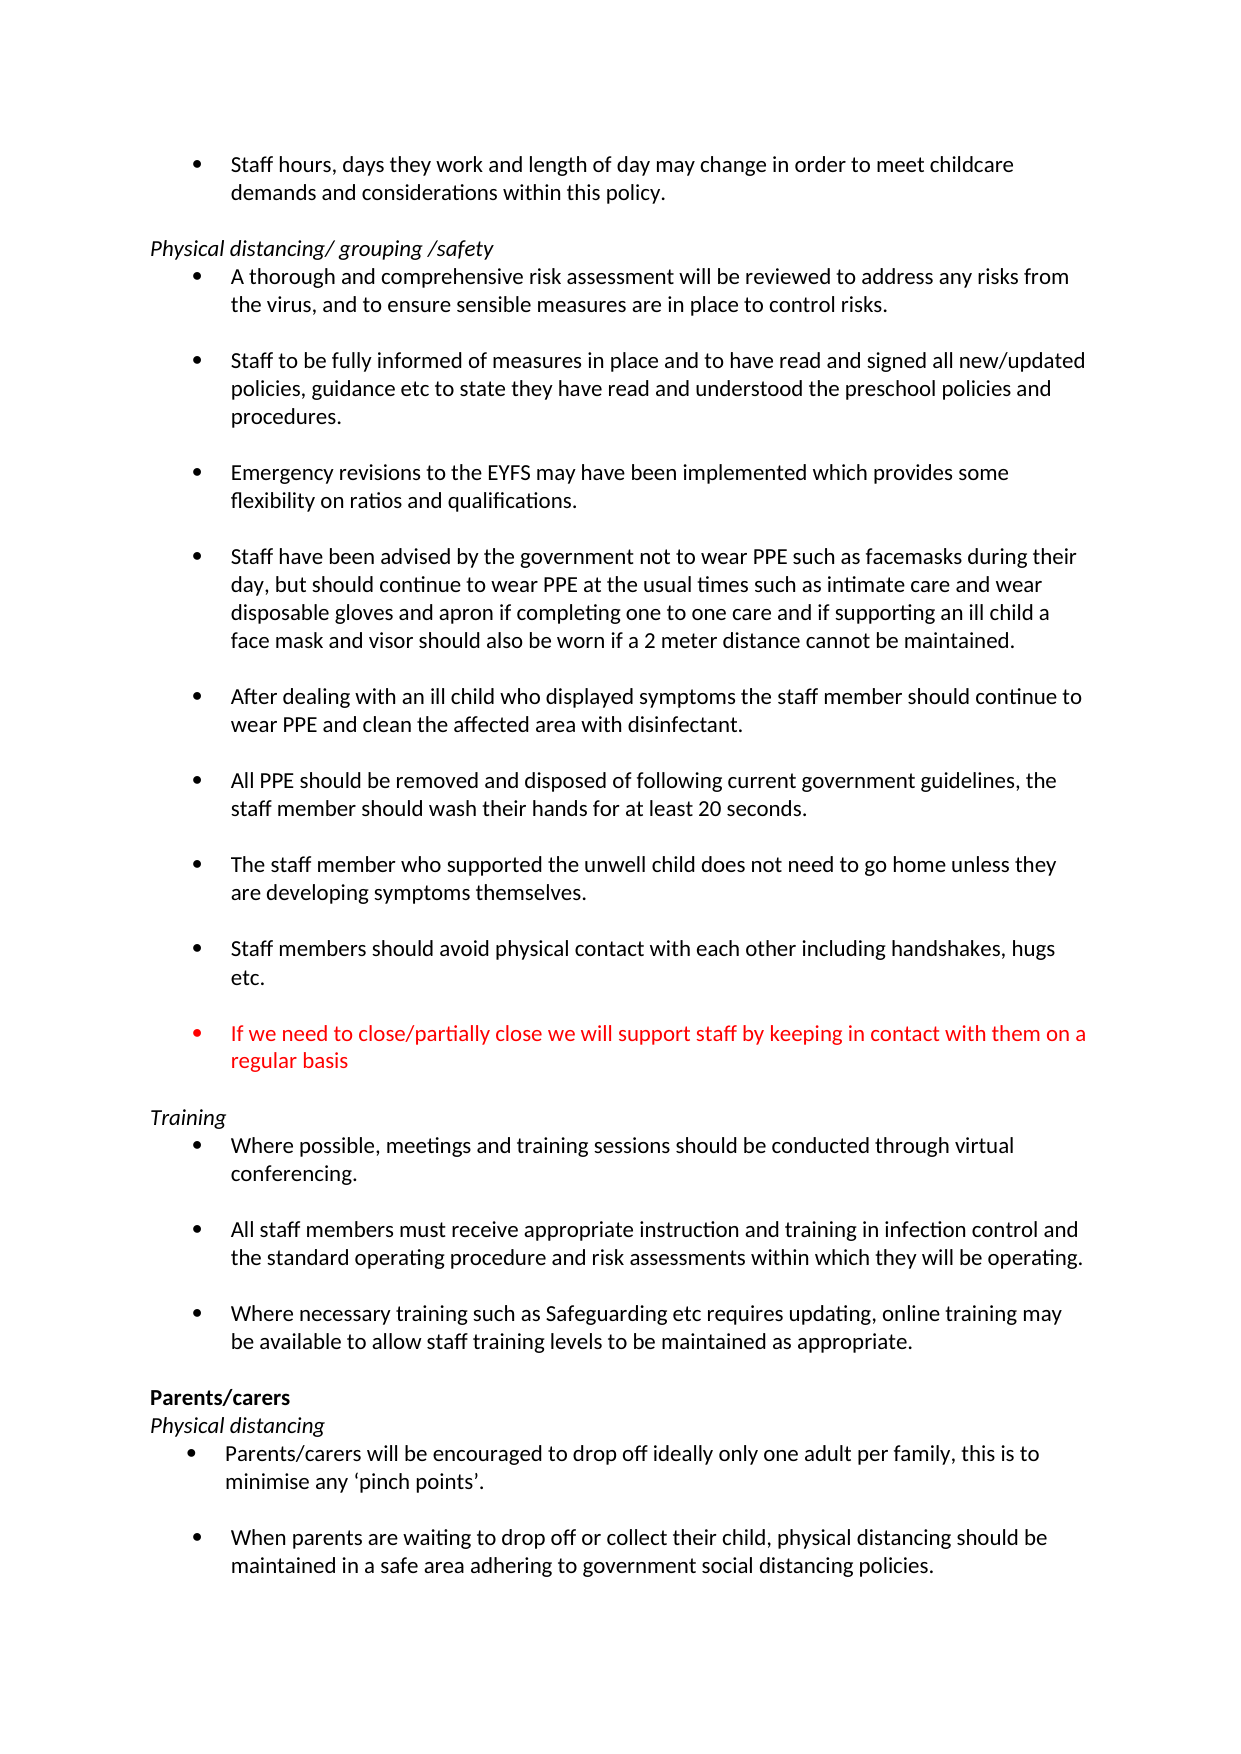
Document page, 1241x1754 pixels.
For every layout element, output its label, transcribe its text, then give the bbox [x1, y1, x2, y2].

text Parents/carers [150, 1383, 1090, 1411]
text Physical distancing/ grouping /safety [150, 234, 1090, 262]
list Emergency revisions to the EYFS may have been implemented which provides some flexibility on ratios and qualifications. [193, 458, 1090, 514]
list Where possible, meetings and training sessions should be conducted through virtual conferencing. [193, 1131, 1090, 1187]
list Staff to be fully informed of measures in place and to have read and signed all new/updated policies, guidance etc to state they have read and understood the preschool policies and procedures. [193, 346, 1090, 430]
list Staff members should avoid physical contact with each other including handshakes, hugs etc. [193, 934, 1090, 991]
list Staff have been advised by the government not to wear PPE such as facemasks during their day, but should continue to wear PPE at the usual times such as intimate care and wear disposable gloves and apron if completing one to one care and if supporting an ill child a face mask and visor should also be worn if a 2 meter distance cannot be maintained. [193, 542, 1090, 654]
list A thorough and comprehensive risk assessment will be reviewed to address any risks from the virus, and to ensure sensible measures are in place to control risks. [193, 262, 1090, 318]
list After dealing with an ill child who displayed symptoms the staff member should continue to wear PPE and clean the affected area with disinfectant. [193, 682, 1090, 738]
list Staff hours, days they work and length of day may change in order to meet childcare demands and considerations within this policy. [193, 150, 1090, 206]
list The staff member who supported the unwell child does not need to go home unless they are developing symptoms themselves. [193, 851, 1090, 907]
list All PPE should be removed and disposed of following current government guidelines, the staff member should wash their hands for at least 20 seconds. [193, 766, 1090, 822]
list If we need to close/partially close we will support staff by keeping in contact with them on a regular basis [193, 1019, 1090, 1075]
text Physical distancing [150, 1411, 1090, 1439]
list Parents/carers will be encouraged to drop off ideally only one adult per family, this is to minimise any ‘pinch points’. [187, 1439, 1090, 1495]
list Where necessary training such as Safeguarding etc requires updating, online training may be available to allow staff training levels to be maintained as appropriate. [193, 1299, 1090, 1355]
text Training [150, 1103, 1090, 1131]
list When parents are waiting to drop off or collect their child, physical distancing should be maintained in a safe area adhering to government social distancing policies. [193, 1523, 1090, 1579]
list All staff members must receive appropriate instruction and training in infection control and the standard operating procedure and risk assessments within which they will be operating. [193, 1215, 1090, 1271]
